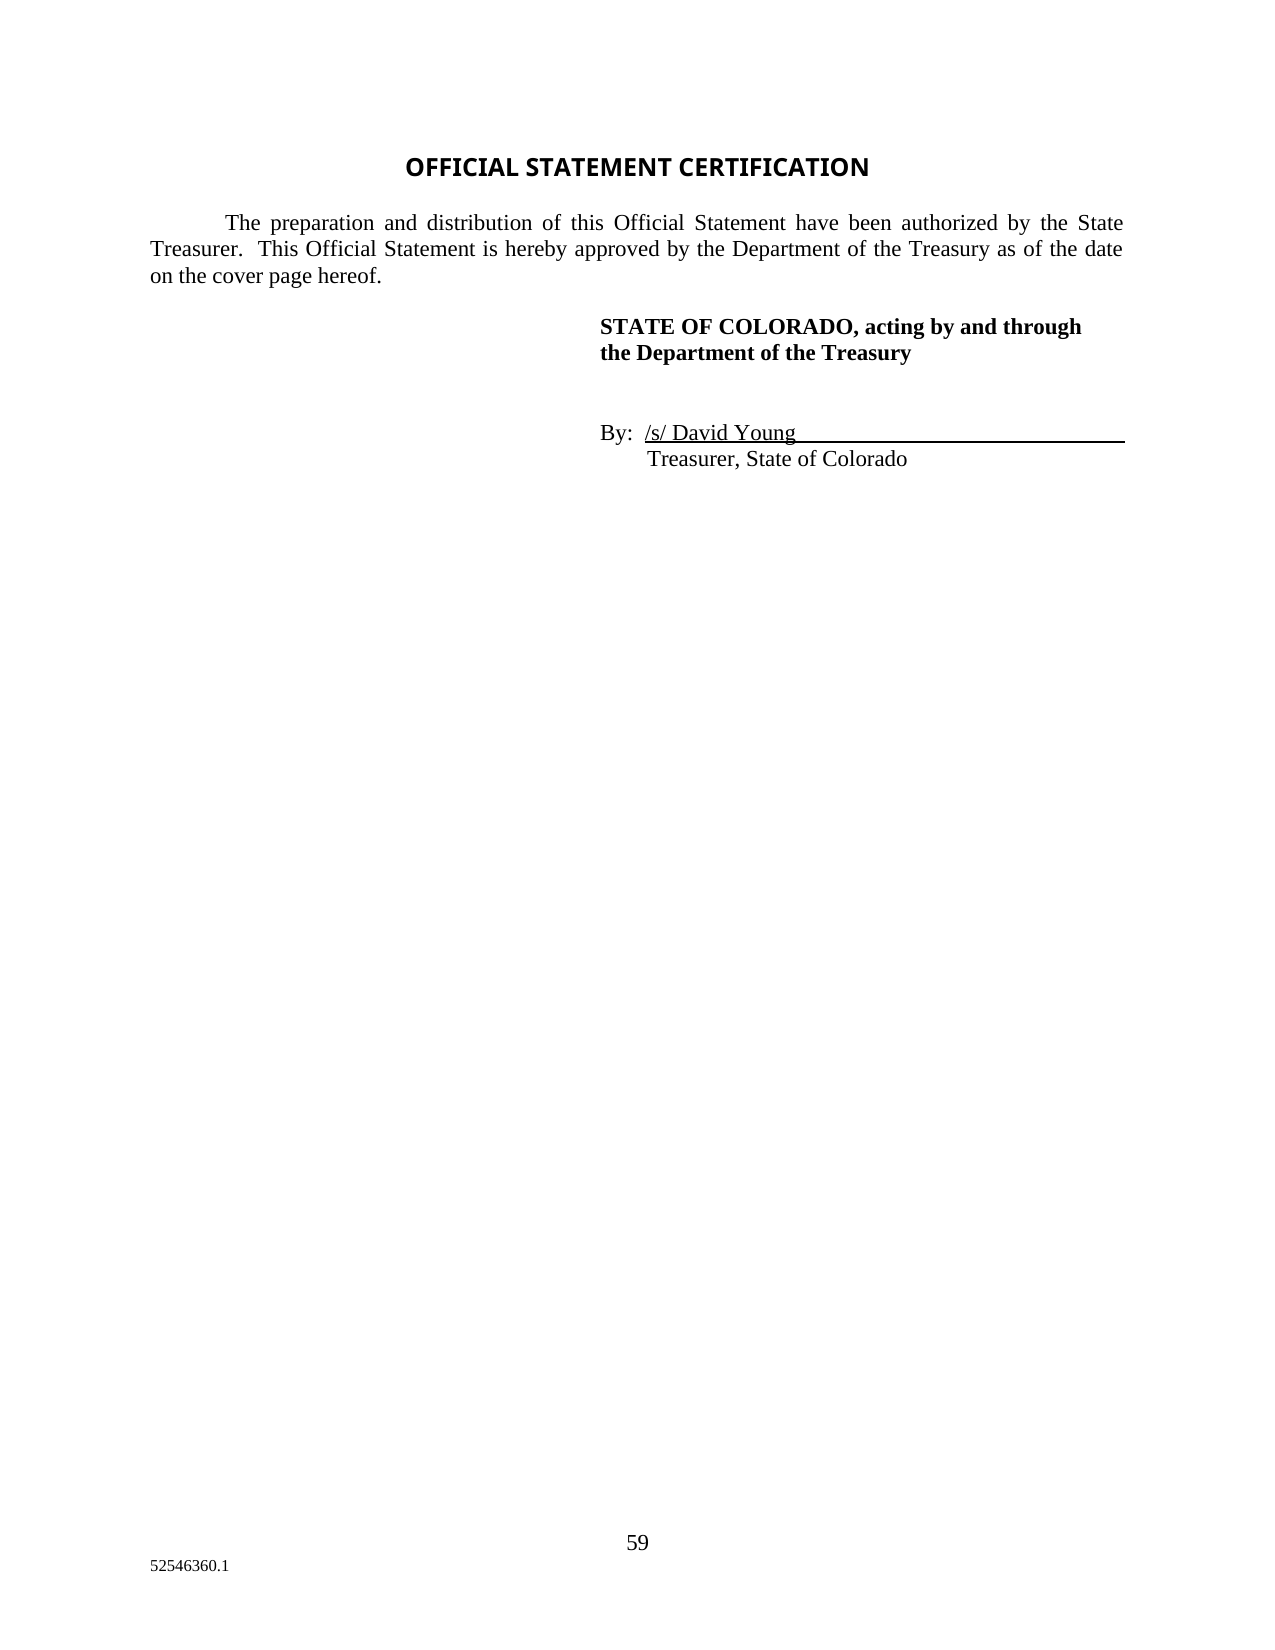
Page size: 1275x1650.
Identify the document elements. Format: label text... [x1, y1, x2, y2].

text By: /s/ David Young [600, 418, 1125, 445]
text Treasurer, State of Colorado [647, 445, 1125, 471]
subtitle OFFICIAL STATEMENT CERTIFICATION [150, 150, 1125, 184]
text STATE OF COLORADO, acting by and through [600, 313, 1125, 339]
text The preparation and distribution of this Official Statement have been authorized by the State Treasurer. This Official Statement is hereby approved by the Department of the Treasury as of the date on the cover page hereof. [150, 209, 1125, 288]
text the Department of the Treasury [600, 339, 1125, 366]
